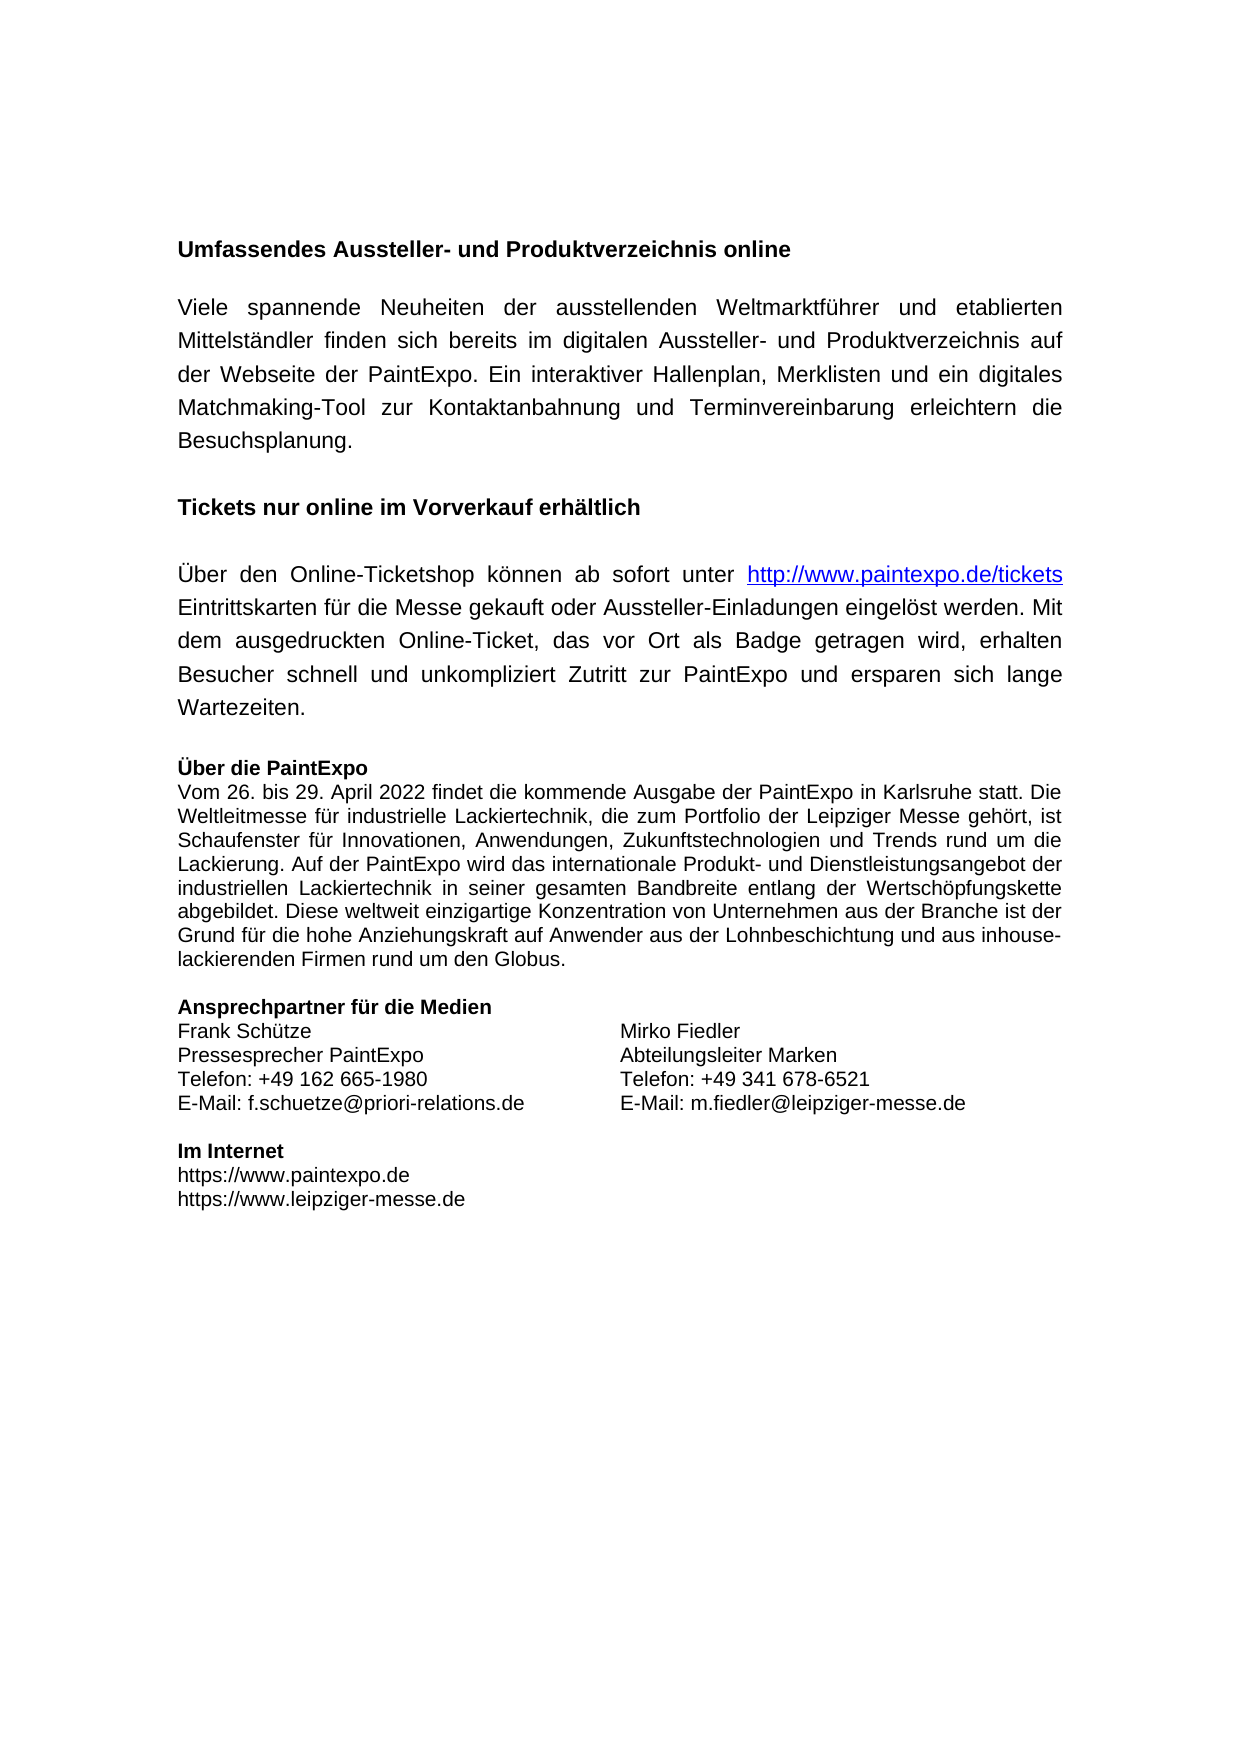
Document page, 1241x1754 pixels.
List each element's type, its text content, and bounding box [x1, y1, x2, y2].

text E-Mail: f.schuetze@priori-relations.de E-Mail: m.fiedler@leipziger-messe.de [177, 1091, 1063, 1115]
text Ansprechpartner für die Medien [177, 995, 1063, 1019]
text Telefon: +49 162 665-1980 Telefon: +49 341 678-6521 [177, 1067, 1063, 1091]
text Über den Online-Ticketshop können ab sofort unter http://www.paintexpo.de/tickets Eintrittskarten für die Messe gekauft oder Aussteller-Einladungen eingelöst werden. Mit dem ausgedruckten Online-Ticket, das vor Ort als Badge getragen wird, erhalten Besucher schnell und unkompliziert Zutritt zur PaintExpo und ersparen sich lange Wartezeiten. [177, 556, 1063, 722]
text https://www.paintexpo.de [177, 1163, 1063, 1187]
text Frank Schütze Mirko Fiedler [177, 1019, 1063, 1043]
text Im Internet [177, 1139, 1063, 1163]
text Tickets nur online im Vorverkauf erhältlich [177, 489, 1063, 522]
text Vom 26. bis 29. April 2022 findet die kommende Ausgabe der PaintExpo in Karlsruhe statt. Die Weltleitmesse für industrielle Lackiertechnik, die zum Portfolio der Leipziger Messe gehört, ist Schaufenster für Innovationen, Anwendungen, Zukunftstechnologien und Trends rund um die Lackierung. Auf der PaintExpo wird das internationale Produkt- und Dienstleistungsangebot der industriellen Lackiertechnik in seiner gesamten Bandbreite entlang der Wertschöpfungskette abgebildet. Diese weltweit einzigartige Konzentration von Unternehmen aus der Branche ist der Grund für die hohe Anziehungskraft auf Anwender aus der Lohnbeschichtung und aus inhouse-lackierenden Firmen rund um den Globus. [177, 779, 1063, 971]
text Umfassendes Aussteller- und Produktverzeichnis online [177, 236, 1063, 263]
text Pressesprecher PaintExpo Abteilungsleiter Marken [177, 1043, 1063, 1067]
text Über die PaintExpo [177, 756, 1063, 779]
text https://www.leipziger-messe.de [177, 1187, 1063, 1211]
text Viele spannende Neuheiten der ausstellenden Weltmarktführer und etablierten Mittelständler finden sich bereits im digitalen Aussteller- und Produktverzeichnis auf der Webseite der PaintExpo. Ein interaktiver Hallenplan, Merklisten und ein digitales Matchmaking-Tool zur Kontaktanbahnung und Terminvereinbarung erleichtern die Besuchsplanung. [177, 289, 1063, 456]
